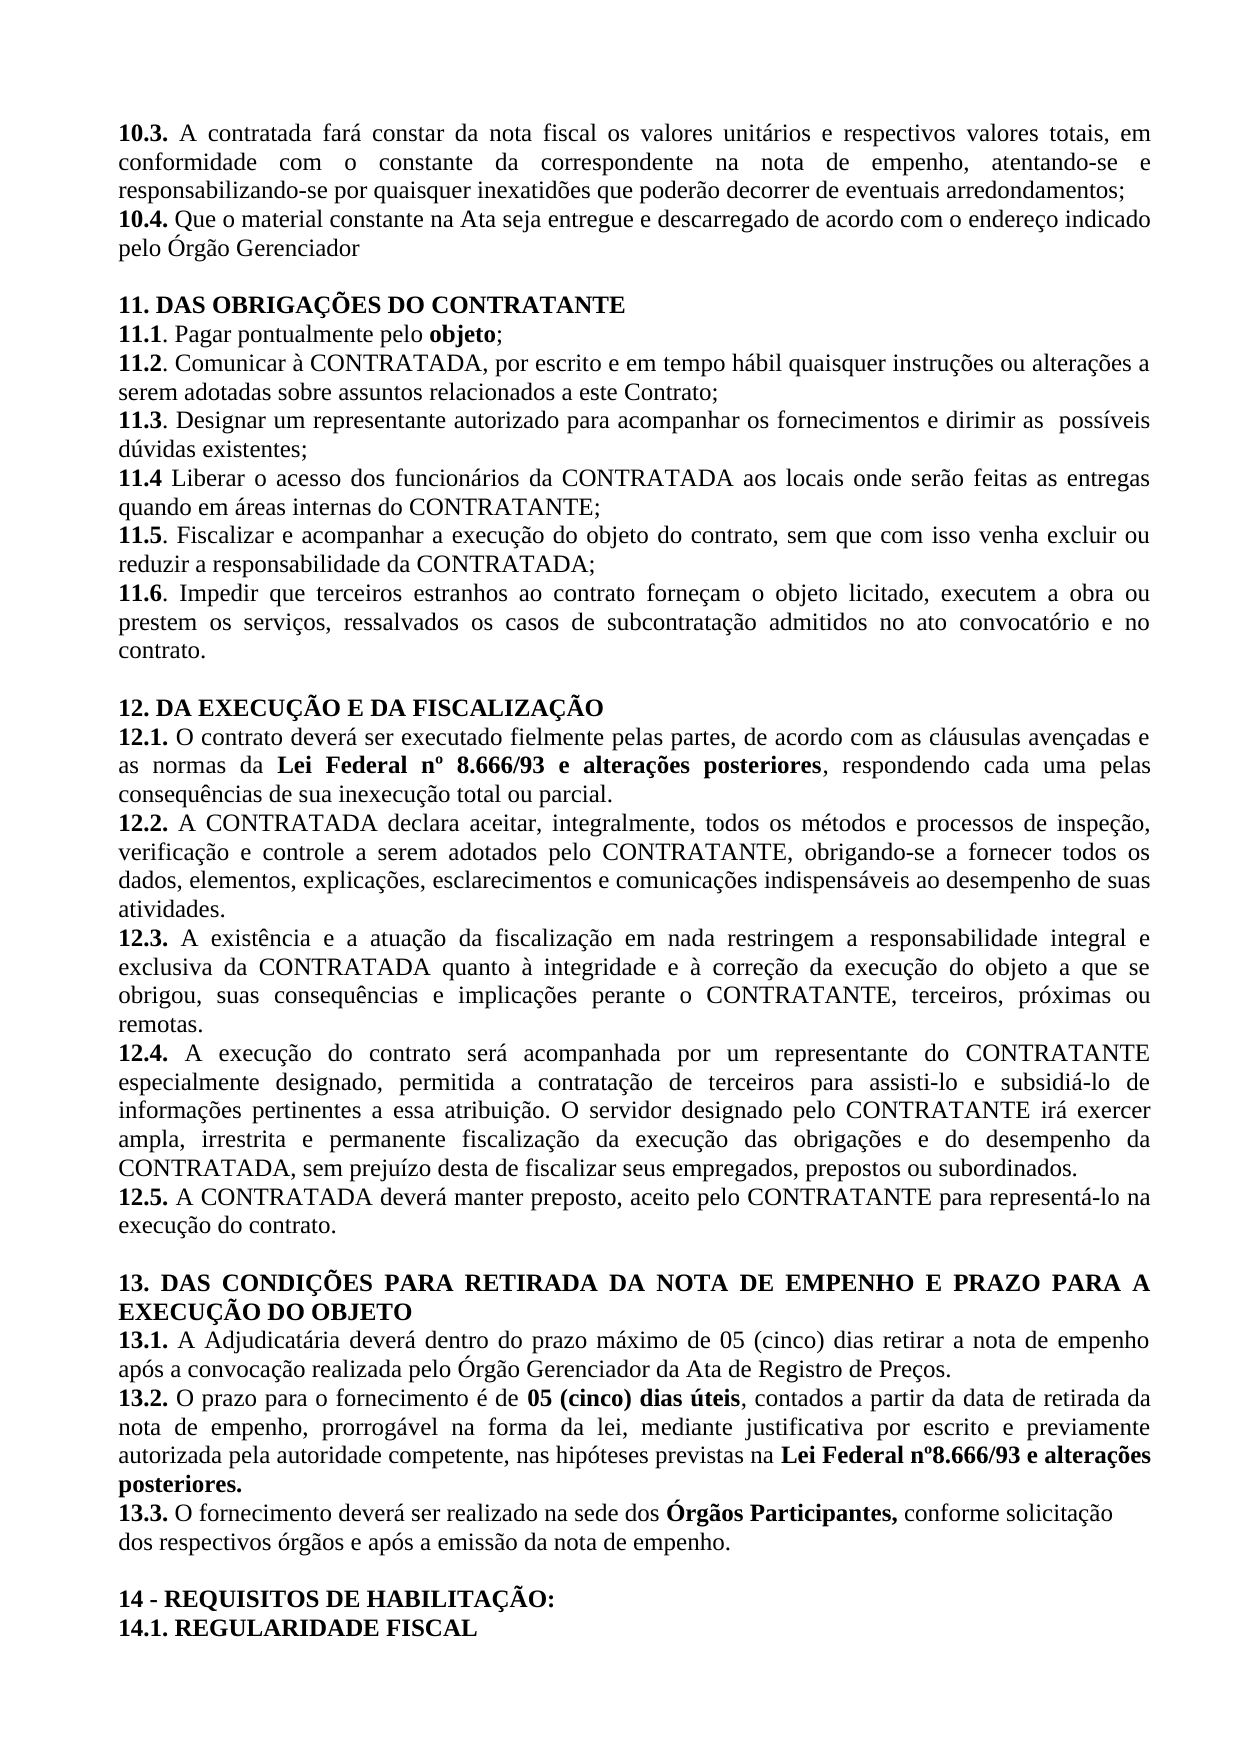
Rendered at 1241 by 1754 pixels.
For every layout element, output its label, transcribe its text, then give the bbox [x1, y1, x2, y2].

text 11.1. Pagar pontualmente pelo objeto; [118, 319, 1152, 348]
text 12.1. O contrato deverá ser executado fielmente pelas partes, de acordo com as cláusulas avençadas e as normas da Lei Federal nº 8.666/93 e alterações posteriores, respondendo cada uma pelas consequências de sua inexecução total ou parcial. [118, 722, 1152, 808]
text 10.3. A contratada fará constar da nota fiscal os valores unitários e respectivos valores totais, em conformidade com o constante da correspondente na nota de empenho, atentando-se e responsabilizando-se por quaisquer inexatidões que poderão decorrer de eventuais arredondamentos; [118, 118, 1152, 204]
text 13.2. O prazo para o fornecimento é de 05 (cinco) dias úteis, contados a partir da data de retirada da nota de empenho, prorrogável na forma da lei, mediante justificativa por escrito e previamente autorizada pela autoridade competente, nas hipóteses previstas na Lei Federal nº8.666/93 e alterações posteriores. [118, 1383, 1152, 1498]
text 13.1. A Adjudicatária deverá dentro do prazo máximo de 05 (cinco) dias retirar a nota de empenho após a convocação realizada pelo Órgão Gerenciador da Ata de Registro de Preços. [118, 1326, 1152, 1383]
text 10.4. Que o material constante na Ata seja entregue e descarregado de acordo com o endereço indicado pelo Órgão Gerenciador [118, 204, 1152, 262]
text 12.3. A existência e a atuação da fiscalização em nada restringem a responsabilidade integral e exclusiva da CONTRATADA quanto à integridade e à correção da execução do objeto a que se obrigou, suas consequências e implicações perante o CONTRATANTE, terceiros, próximas ou remotas. [118, 923, 1152, 1038]
text 12.4. A execução do contrato será acompanhada por um representante do CONTRATANTE especialmente designado, permitida a contratação de terceiros para assisti-lo e subsidiá-lo de informações pertinentes a essa atribuição. O servidor designado pelo CONTRATANTE irá exercer ampla, irrestrita e permanente fiscalização da execução das obrigações e do desempenho da CONTRATADA, sem prejuízo desta de fiscalizar seus empregados, prepostos ou subordinados. [118, 1038, 1152, 1182]
text 11.4 Liberar o acesso dos funcionários da CONTRATADA aos locais onde serão feitas as entregas quando em áreas internas do CONTRATANTE; [118, 463, 1152, 521]
text 12.2. A CONTRATADA declara aceitar, integralmente, todos os métodos e processos de inspeção, verificação e controle a serem adotados pelo CONTRATANTE, obrigando-se a fornecer todos os dados, elementos, explicações, esclarecimentos e comunicações indispensáveis ao desempenho de suas atividades. [118, 808, 1152, 923]
text 11.3. Designar um representante autorizado para acompanhar os fornecimentos e dirimir as possíveis dúvidas existentes; [118, 406, 1152, 463]
text 13. DAS CONDIÇÕES PARA RETIRADA DA NOTA DE EMPENHO E PRAZO PARA A EXECUÇÃO DO OBJETO [118, 1268, 1152, 1326]
text 11. DAS OBRIGAÇÕES DO CONTRATANTE [118, 291, 1152, 319]
text 11.5. Fiscalizar e acompanhar a execução do objeto do contrato, sem que com isso venha excluir ou reduzir a responsabilidade da CONTRATADA; [118, 521, 1152, 578]
text 12.5. A CONTRATADA deverá manter preposto, aceito pelo CONTRATANTE para representá-lo na execução do contrato. [118, 1182, 1152, 1239]
text 11.2. Comunicar à CONTRATADA, por escrito e em tempo hábil quaisquer instruções ou alterações a serem adotadas sobre assuntos relacionados a este Contrato; [118, 348, 1152, 406]
text 14.1. REGULARIDADE FISCAL [118, 1613, 1152, 1642]
text 11.6. Impedir que terceiros estranhos ao contrato forneçam o objeto licitado, executem a obra ou prestem os serviços, ressalvados os casos de subcontratação admitidos no ato convocatório e no contrato. [118, 578, 1152, 664]
text 14 - REQUISITOS DE HABILITAÇÃO: [118, 1584, 1152, 1613]
text 12. DA EXECUÇÃO E DA FISCALIZAÇÃO [118, 693, 1152, 722]
text 13.3. O fornecimento deverá ser realizado na sede dos Órgãos Participantes, conforme solicitação dos respectivos órgãos e após a emissão da nota de empenho. [118, 1498, 1152, 1556]
